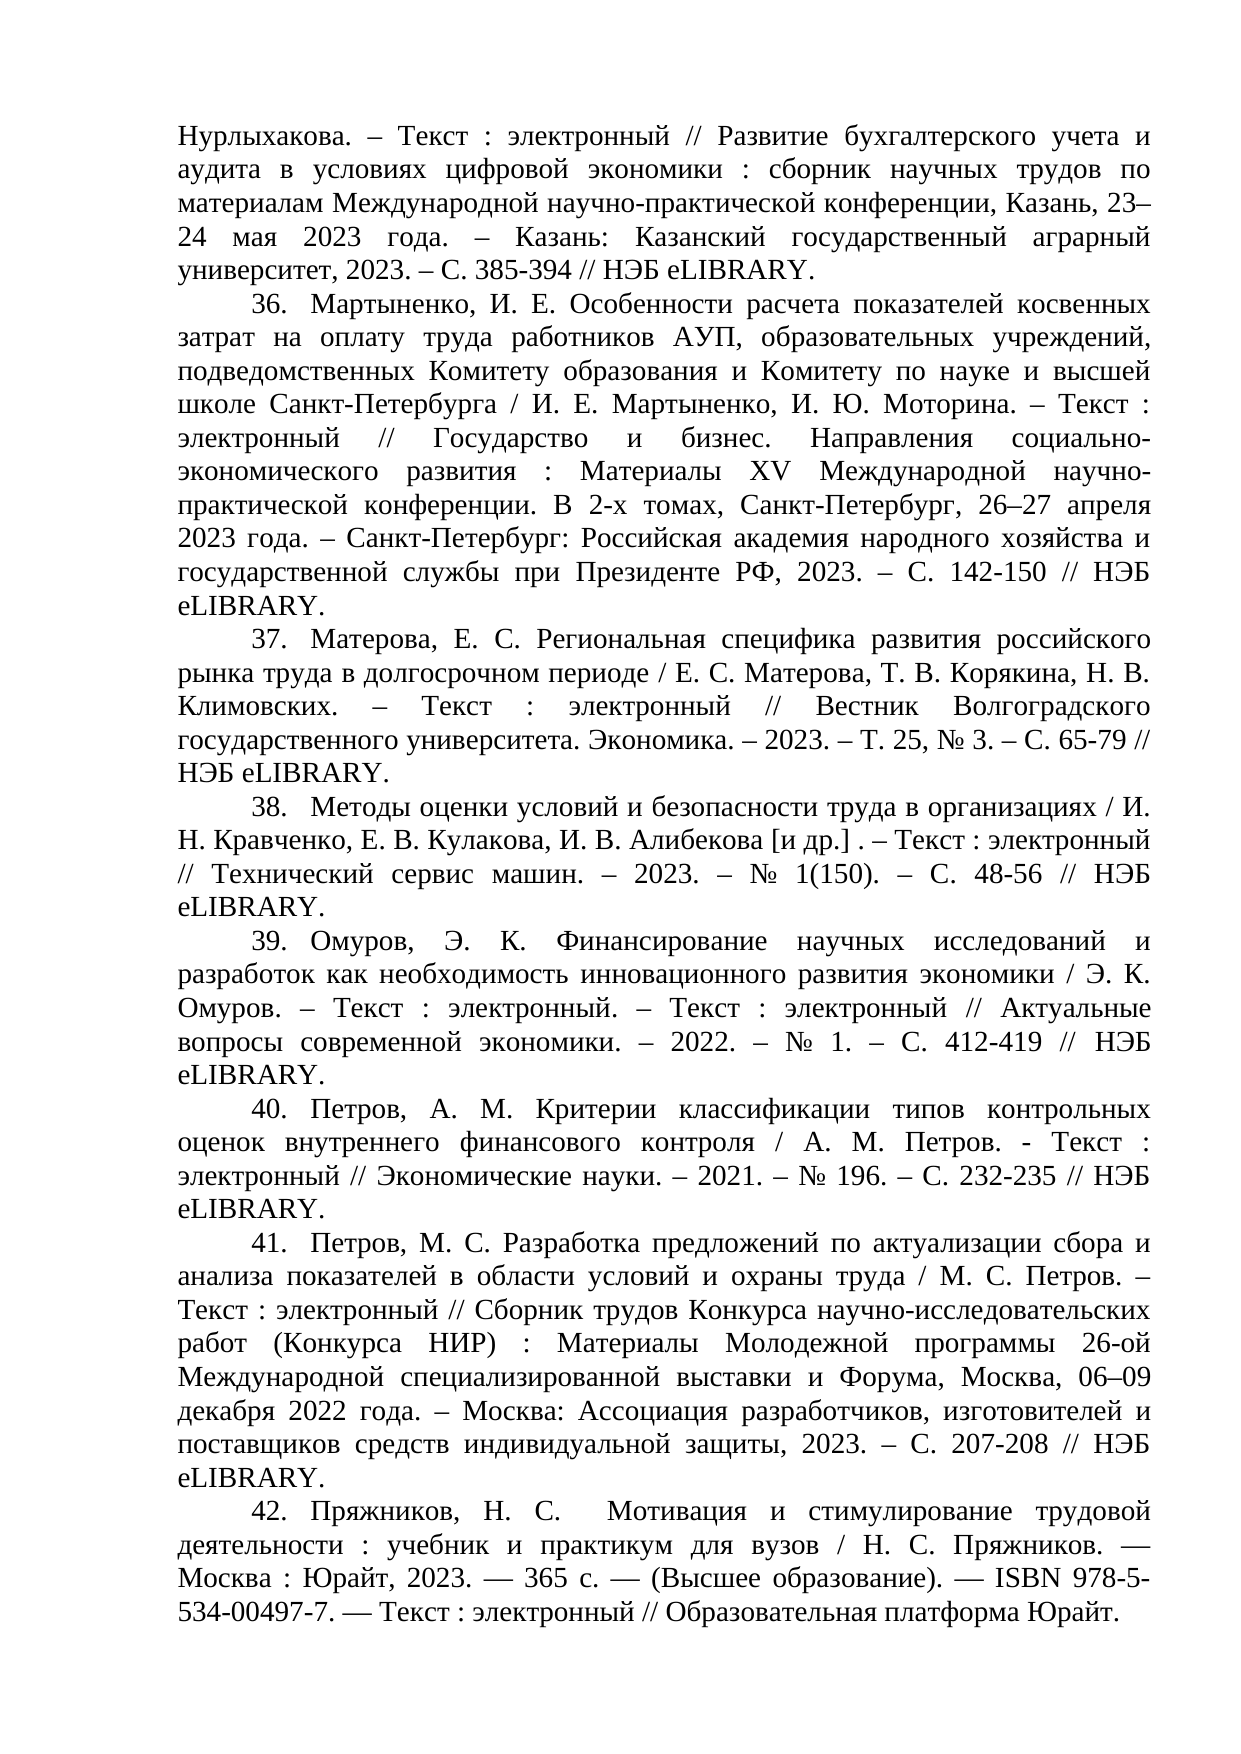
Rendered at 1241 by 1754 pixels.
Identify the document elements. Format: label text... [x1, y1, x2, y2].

list Пряжников, Н. С. Мотивация и стимулирование трудовой деятельности : учебник и практикум для вузов / Н. С. Пряжников. — Москва : Юрайт, 2023. — 365 с. — (Высшее образование). — ISBN 978-5-534-00497-7. — Текст : электронный // Образовательная платформа Юрайт. [177, 1493, 1152, 1627]
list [177, 118, 1152, 286]
list Петров, М. С. Разработка предложений по актуализации сбора и анализа показателей в области условий и охраны труда / М. С. Петров. – Текст : электронный // Сборник трудов Конкурса научно-исследовательских работ (Конкурса НИР) : Материалы Молодежной программы 26-ой Международной специализированной выставки и Форума, Москва, 06–09 декабря 2022 года. – Москва: Ассоциация разработчиков, изготовителей и поставщиков средств индивидуальной защиты, 2023. – С. 207-208 // НЭБ eLIBRARY. [177, 1225, 1152, 1493]
list Матерова, Е. С. Региональная специфика развития российского рынка труда в долгосрочном периоде / Е. С. Матерова, Т. В. Корякина, Н. В. Климовских. – Текст : электронный // Вестник Волгоградского государственного университета. Экономика. – 2023. – Т. 25, № 3. – С. 65-79 // НЭБ eLIBRARY. [177, 621, 1152, 789]
list Петров, А. М. Критерии классификации типов контрольных оценок внутреннего финансового контроля / А. М. Петров. - Текст : электронный // Экономические науки. – 2021. – № 196. – С. 232-235 // НЭБ eLIBRARY. [177, 1091, 1152, 1225]
list Методы оценки условий и безопасности труда в организациях / И. Н. Кравченко, Е. В. Кулакова, И. В. Алибекова [и др.] . – Текст : электронный // Технический сервис машин. – 2023. – № 1(150). – С. 48-56 // НЭБ eLIBRARY. [177, 789, 1152, 923]
list Мартыненко, И. Е. Особенности расчета показателей косвенных затрат на оплату труда работников АУП, образовательных учреждений, подведомственных Комитету образования и Комитету по науке и высшей школе Санкт-Петербурга / И. Е. Мартыненко, И. Ю. Моторина. – Текст : электронный // Государство и бизнес. Направления социально-экономического развития : Материалы XV Международной научно-практической конференции. В 2-х томах, Санкт-Петербург, 26–27 апреля 2023 года. – Санкт-Петербург: Российская академия народного хозяйства и государственной службы при Президенте РФ, 2023. – С. 142-150 // НЭБ eLIBRARY. [177, 286, 1152, 621]
list Омуров, Э. К. Финансирование научных исследований и разработок как необходимость инновационного развития экономики / Э. К. Омуров. – Текст : электронный. – Текст : электронный // Актуальные вопросы современной экономики. – 2022. – № 1. – С. 412-419 // НЭБ eLIBRARY. [177, 923, 1152, 1091]
